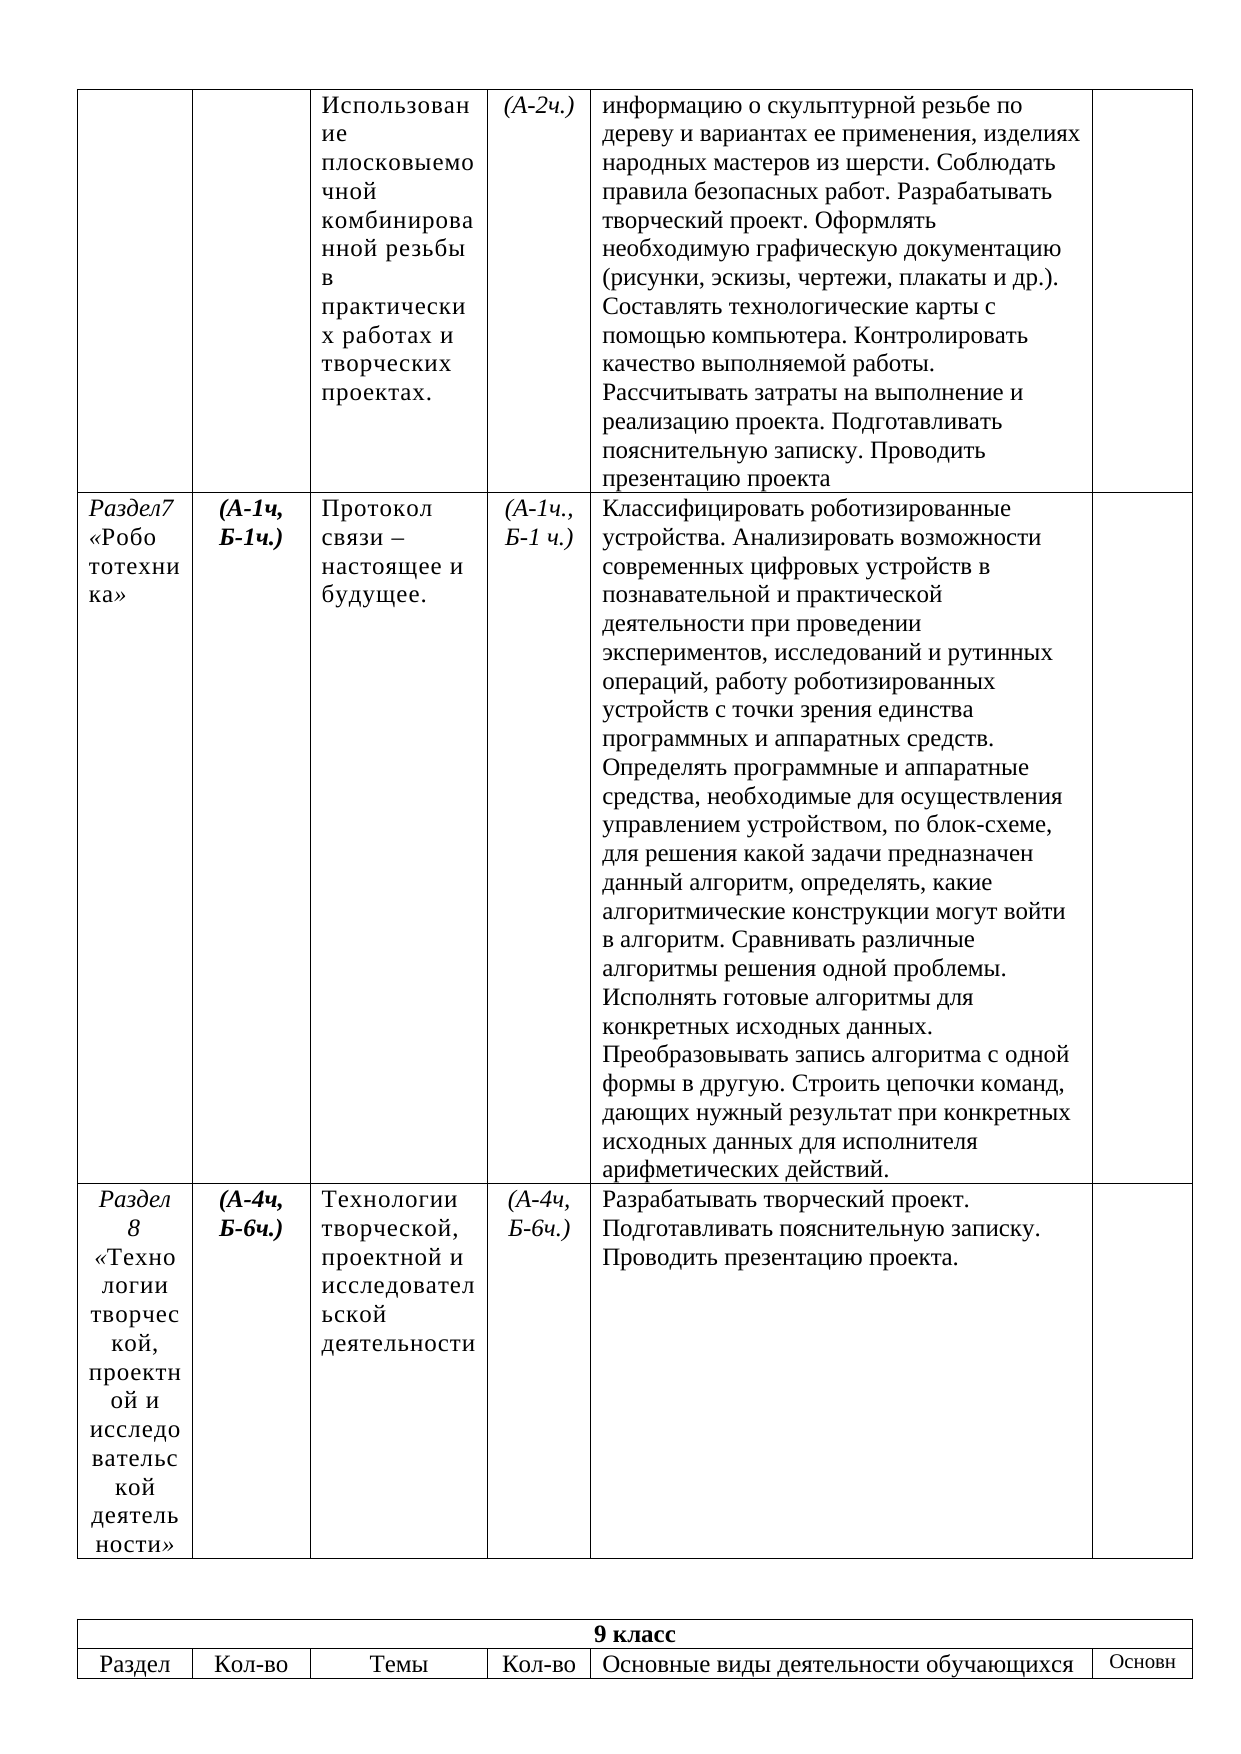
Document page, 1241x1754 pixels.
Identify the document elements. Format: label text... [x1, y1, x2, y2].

table_cell Технологии творческой, проектной и исследовательской деятельности [311, 1184, 487, 1558]
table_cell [591, 1649, 1092, 1678]
table_cell Раздел 8«Технологии творческой, проектной и исследовательской деятельности» [78, 1184, 192, 1558]
table_cell [1093, 493, 1192, 1183]
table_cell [1093, 1649, 1192, 1678]
table_cell (А-2ч.) [488, 90, 590, 492]
table_cell Раздел [78, 1649, 192, 1678]
table_cell Протокол связи – настоящее и будущее. [311, 493, 487, 1183]
table_cell (А-1ч, Б-1ч.) [193, 493, 310, 1183]
table_cell Раздел7«Робо тотехника» [78, 493, 192, 1183]
table_cell Темы [311, 1649, 487, 1678]
table_cell Кол-во часов [193, 1649, 310, 1678]
table_cell (А-1ч., Б-1 ч.) [488, 493, 590, 1183]
table_cell Классифицировать роботизированные устройства. Анализировать возможности современных цифровых устройств в познавательной и практической деятельности при проведении экспериментов, исследований и рутинных операций, работу роботизированных устройств с точки зрения единства программных и аппаратных средств. Определять программные и аппаратные средства, необходимые для осуществления управлением устройством, по блок-схеме, для решения какой задачи предназначен данный алгоритм, определять, какие алгоритмические конструкции могут войти в алгоритм. Сравнивать различные алгоритмы решения одной проблемы. Исполнять готовые алгоритмы для конкретных исходных данных. Преобразовывать запись алгоритма с одной формы в другую. Строить цепочки команд, дающих нужный результат при конкретных исходных данных для исполнителя арифметических действий. [591, 493, 1092, 1183]
table_cell (А-4ч, Б-6ч.) [488, 1184, 590, 1558]
table_cell Разрабатывать творческий проект. Подготавливать пояснительную записку. Проводить презентацию проекта. [591, 1184, 1092, 1558]
table_cell (А-4ч, Б-6ч.) [193, 1184, 310, 1558]
table_cell Кол-во часов [488, 1649, 590, 1678]
table_cell [1093, 1184, 1192, 1558]
table_cell [1093, 90, 1192, 492]
table_cell Использование плосковыемочной комбинированной резьбы в практических работах и творческих проектах. [311, 90, 487, 492]
table_header 9 класс [78, 1620, 1192, 1648]
